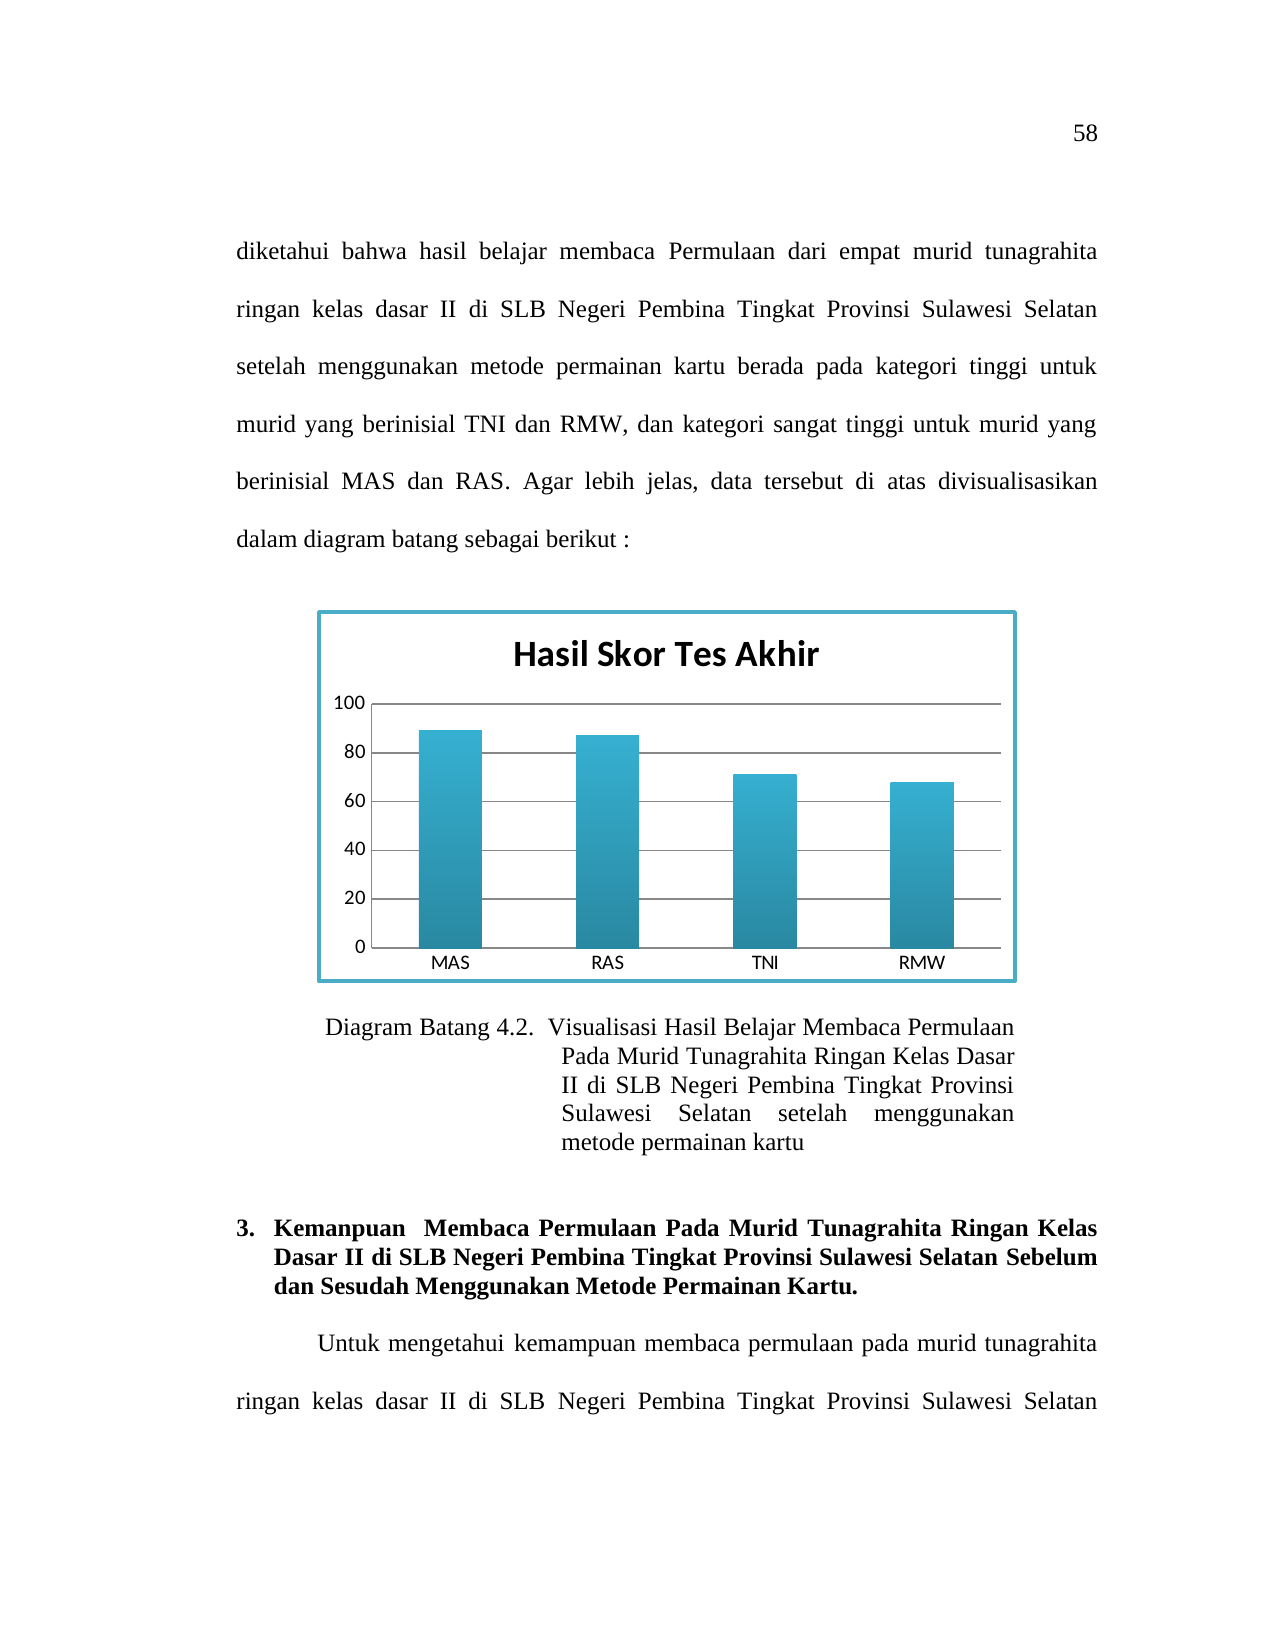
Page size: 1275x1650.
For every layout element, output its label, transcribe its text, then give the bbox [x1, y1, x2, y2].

list Kemanpuan Membaca Permulaan Pada Murid Tunagrahita Ringan Kelas Dasar II di SLB Negeri Pembina Tingkat Provinsi Sulawesi Selatan Sebelum dan Sesudah Menggunakan Metode Permainan Kartu. [236, 1213, 1098, 1300]
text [236, 236, 1098, 552]
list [236, 1328, 1098, 1415]
text Diagram Batang 4.2. Visualisasi Hasil Belajar Membaca Permulaan Pada Murid Tunagrahita Ringan Kelas Dasar II di SLB Negeri Pembina Tingkat Provinsi Sulawesi Selatan setelah menggunakan metode permainan kartu [325, 1012, 1014, 1156]
